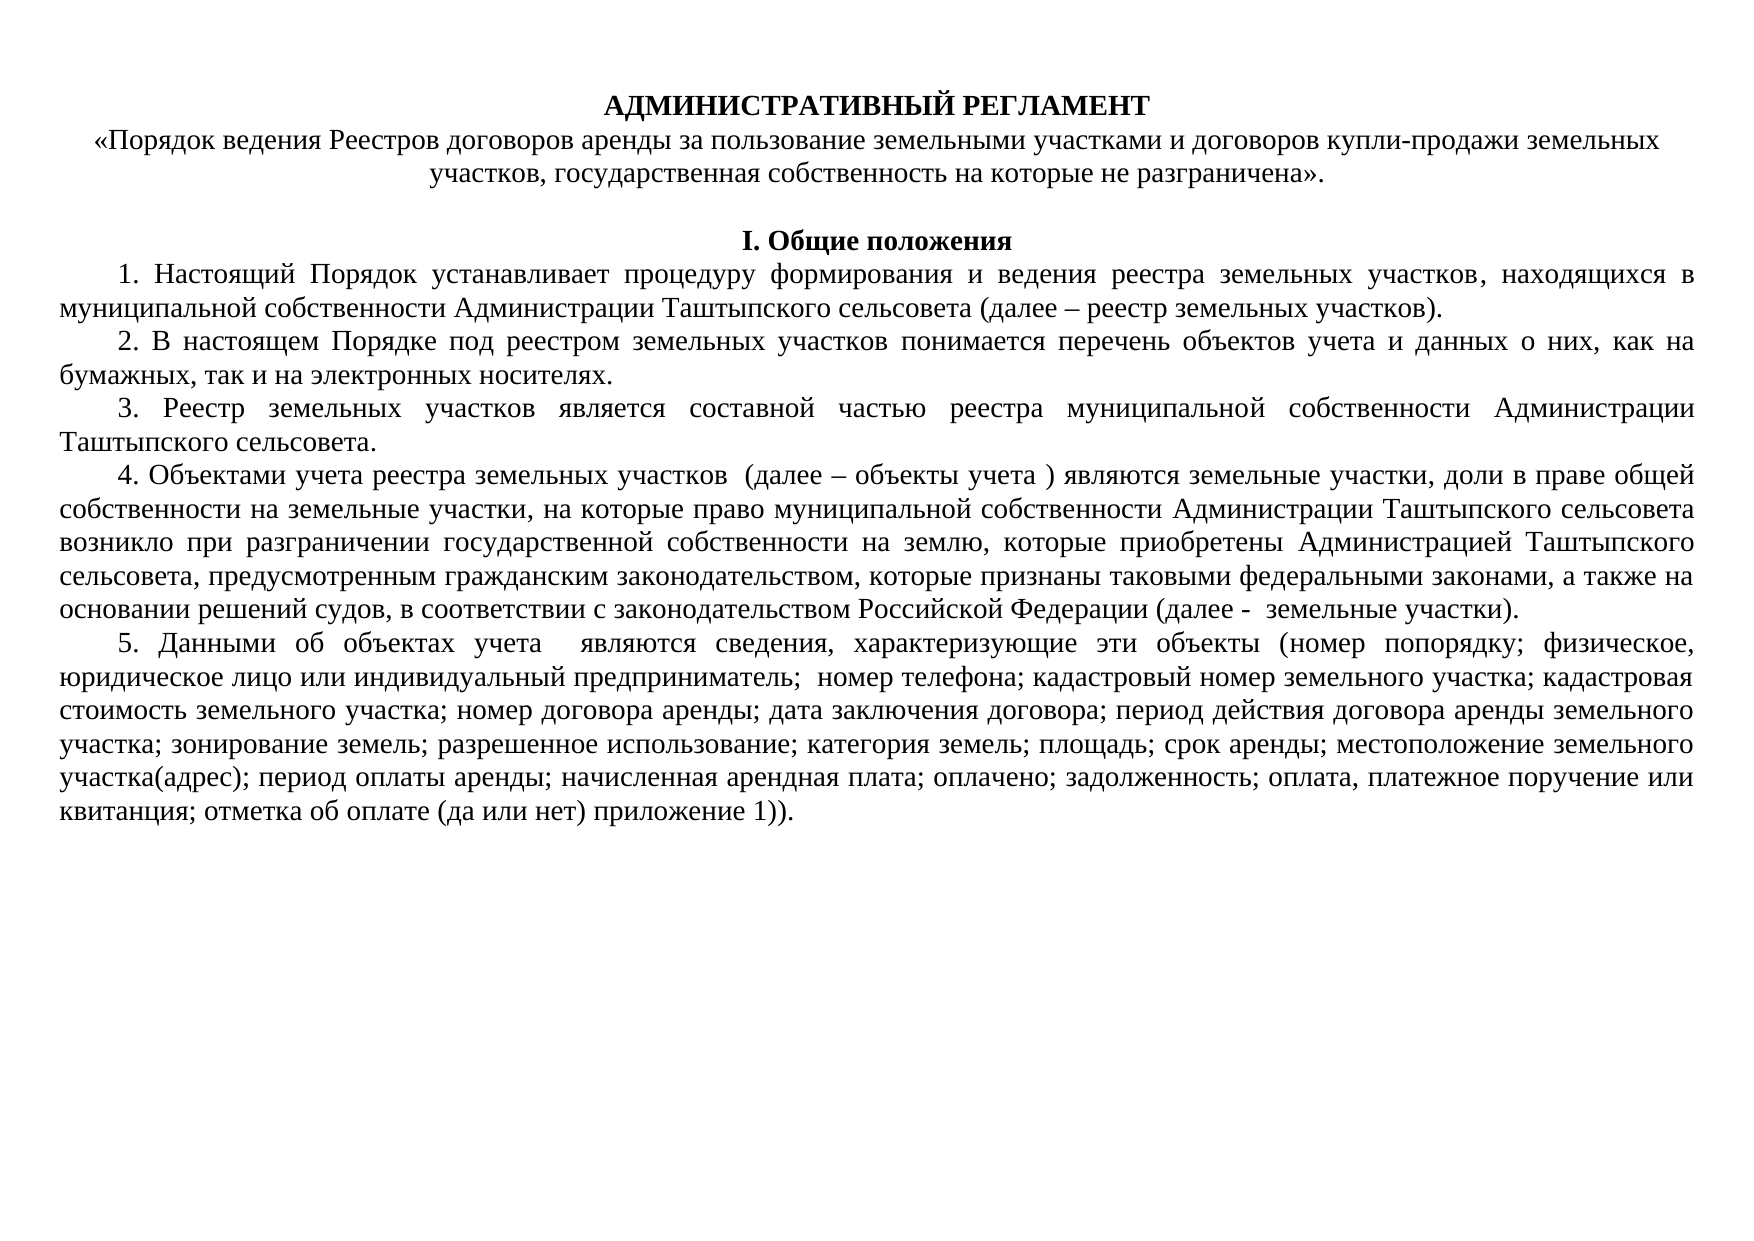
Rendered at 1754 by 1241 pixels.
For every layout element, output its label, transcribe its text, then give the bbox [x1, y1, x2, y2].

text 2. В настоящем Порядке под реестром земельных участков понимается перечень объектов учета и данных о них, как на бумажных, так и на электронных носителях. [59, 323, 1695, 390]
text «Порядок ведения Реестров договоров аренды за пользование земельными участками и договоров купли-продажи земельных участков, государственная собственность на которые не разграничена». [59, 122, 1695, 189]
text АДМИНИСТРАТИВНЫЙ РЕГЛАМЕНТ [59, 88, 1695, 122]
text 1. Настоящий Порядок устанавливает процедуру формирования и ведения реестра земельных участков, находящихся в муниципальной собственности Администрации Таштыпского сельсовета (далее – реестр земельных участков). [59, 256, 1695, 323]
text 3. Реестр земельных участков является составной частью реестра муниципальной собственности Администрации Таштыпского сельсовета. [59, 390, 1695, 457]
text 4. Объектами учета реестра земельных участков (далее – объекты учета ) являются земельные участки, доли в праве общей собственности на земельные участки, на которые право муниципальной собственности Администрации Таштыпского сельсовета возникло при разграничении государственной собственности на землю, которые приобретены Администрацией Таштыпского сельсовета, предусмотренным гражданским законодательством, которые признаны таковыми федеральными законами, а также на основании решений судов, в соответствии с законодательством Российской Федерации (далее - земельные участки). [59, 457, 1695, 625]
text 5. Данными об объектах учета являются сведения, характеризующие эти объекты (номер попорядку; физическое, юридическое лицо или индивидуальный предприниматель; номер телефона; кадастровый номер земельного участка; кадастровая стоимость земельного участка; номер договора аренды; дата заключения договора; период действия договора аренды земельного участка; зонирование земель; разрешенное использование; категория земель; площадь; срок аренды; местоположение земельного участка(адрес); период оплаты аренды; начисленная арендная плата; оплачено; задолженность; оплата, платежное поручение или квитанция; отметка об оплате (да или нет) приложение 1)). [59, 625, 1695, 826]
text I. Общие положения [59, 223, 1695, 256]
